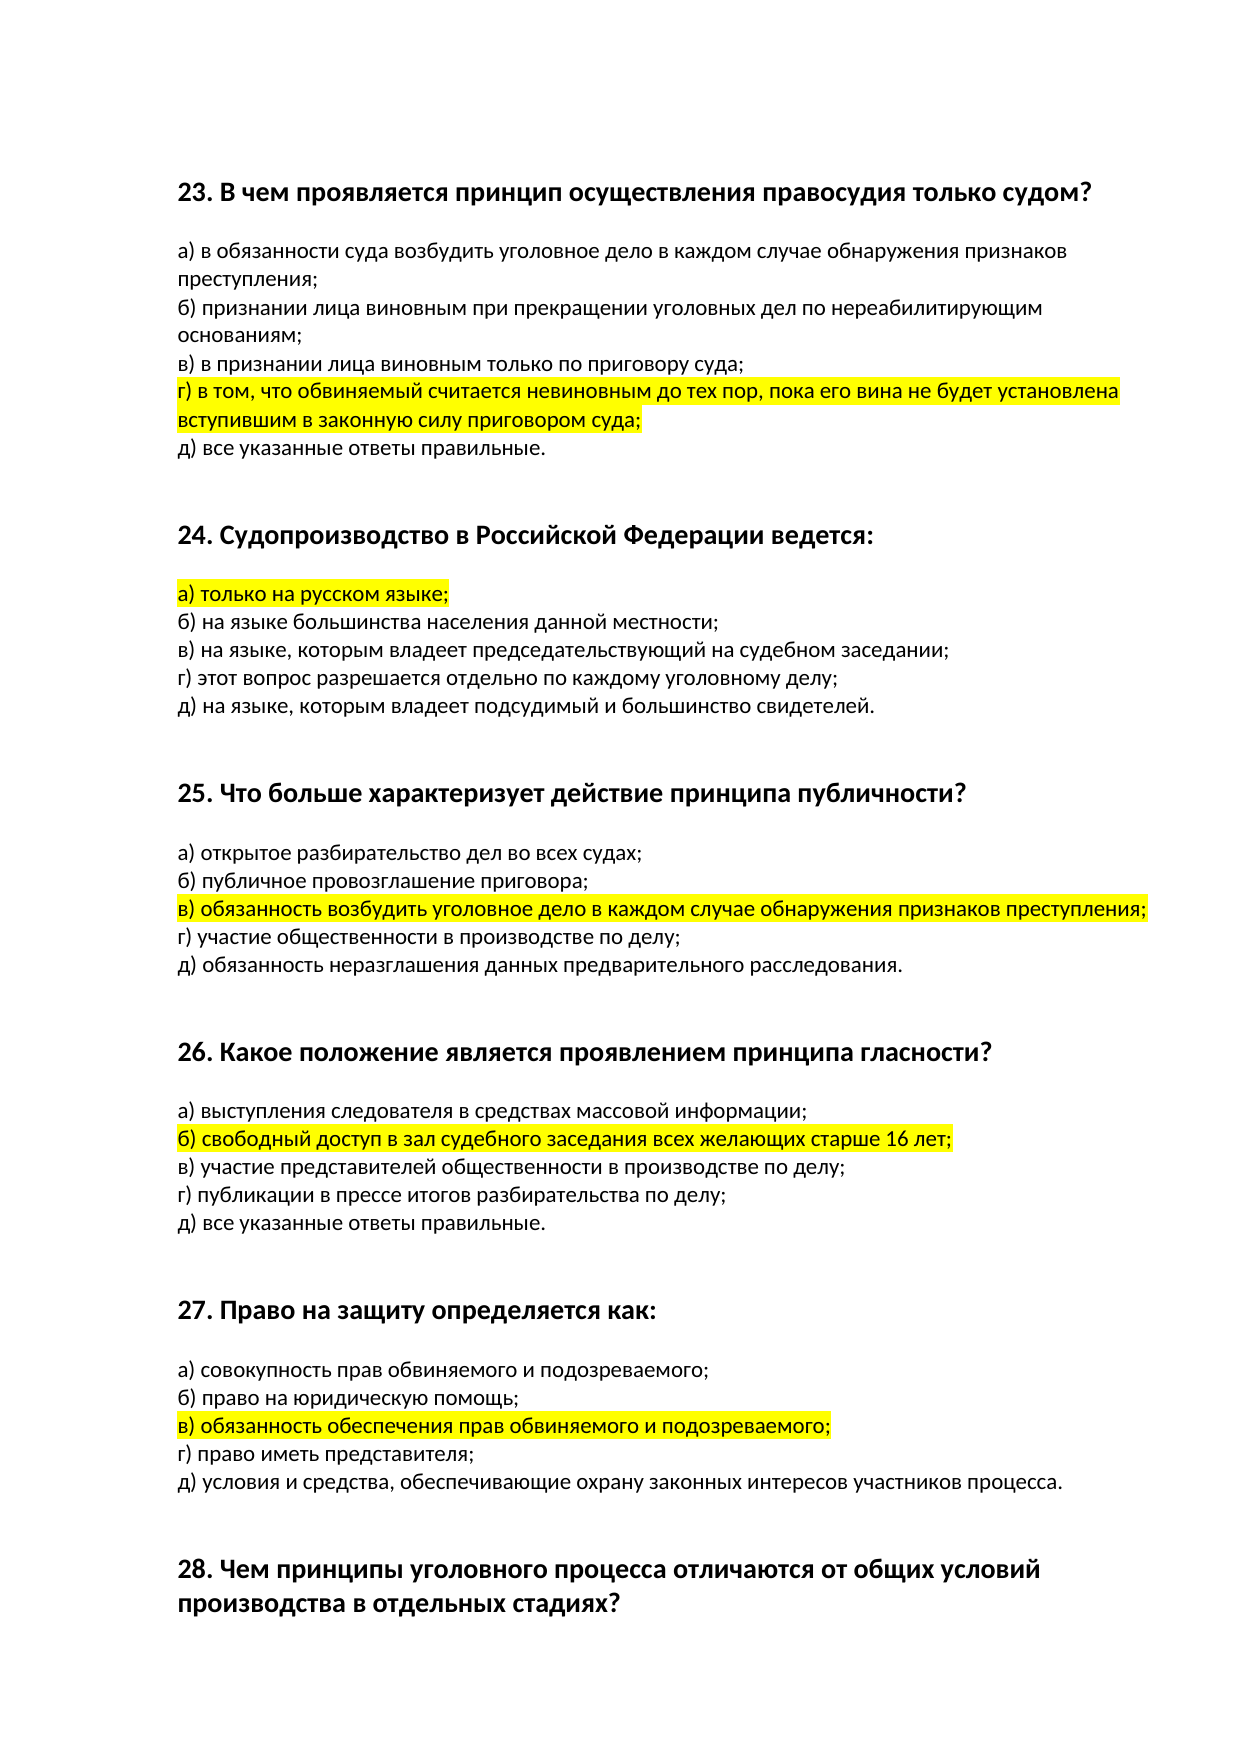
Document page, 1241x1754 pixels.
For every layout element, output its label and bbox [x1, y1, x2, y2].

text [177, 118, 1152, 1620]
